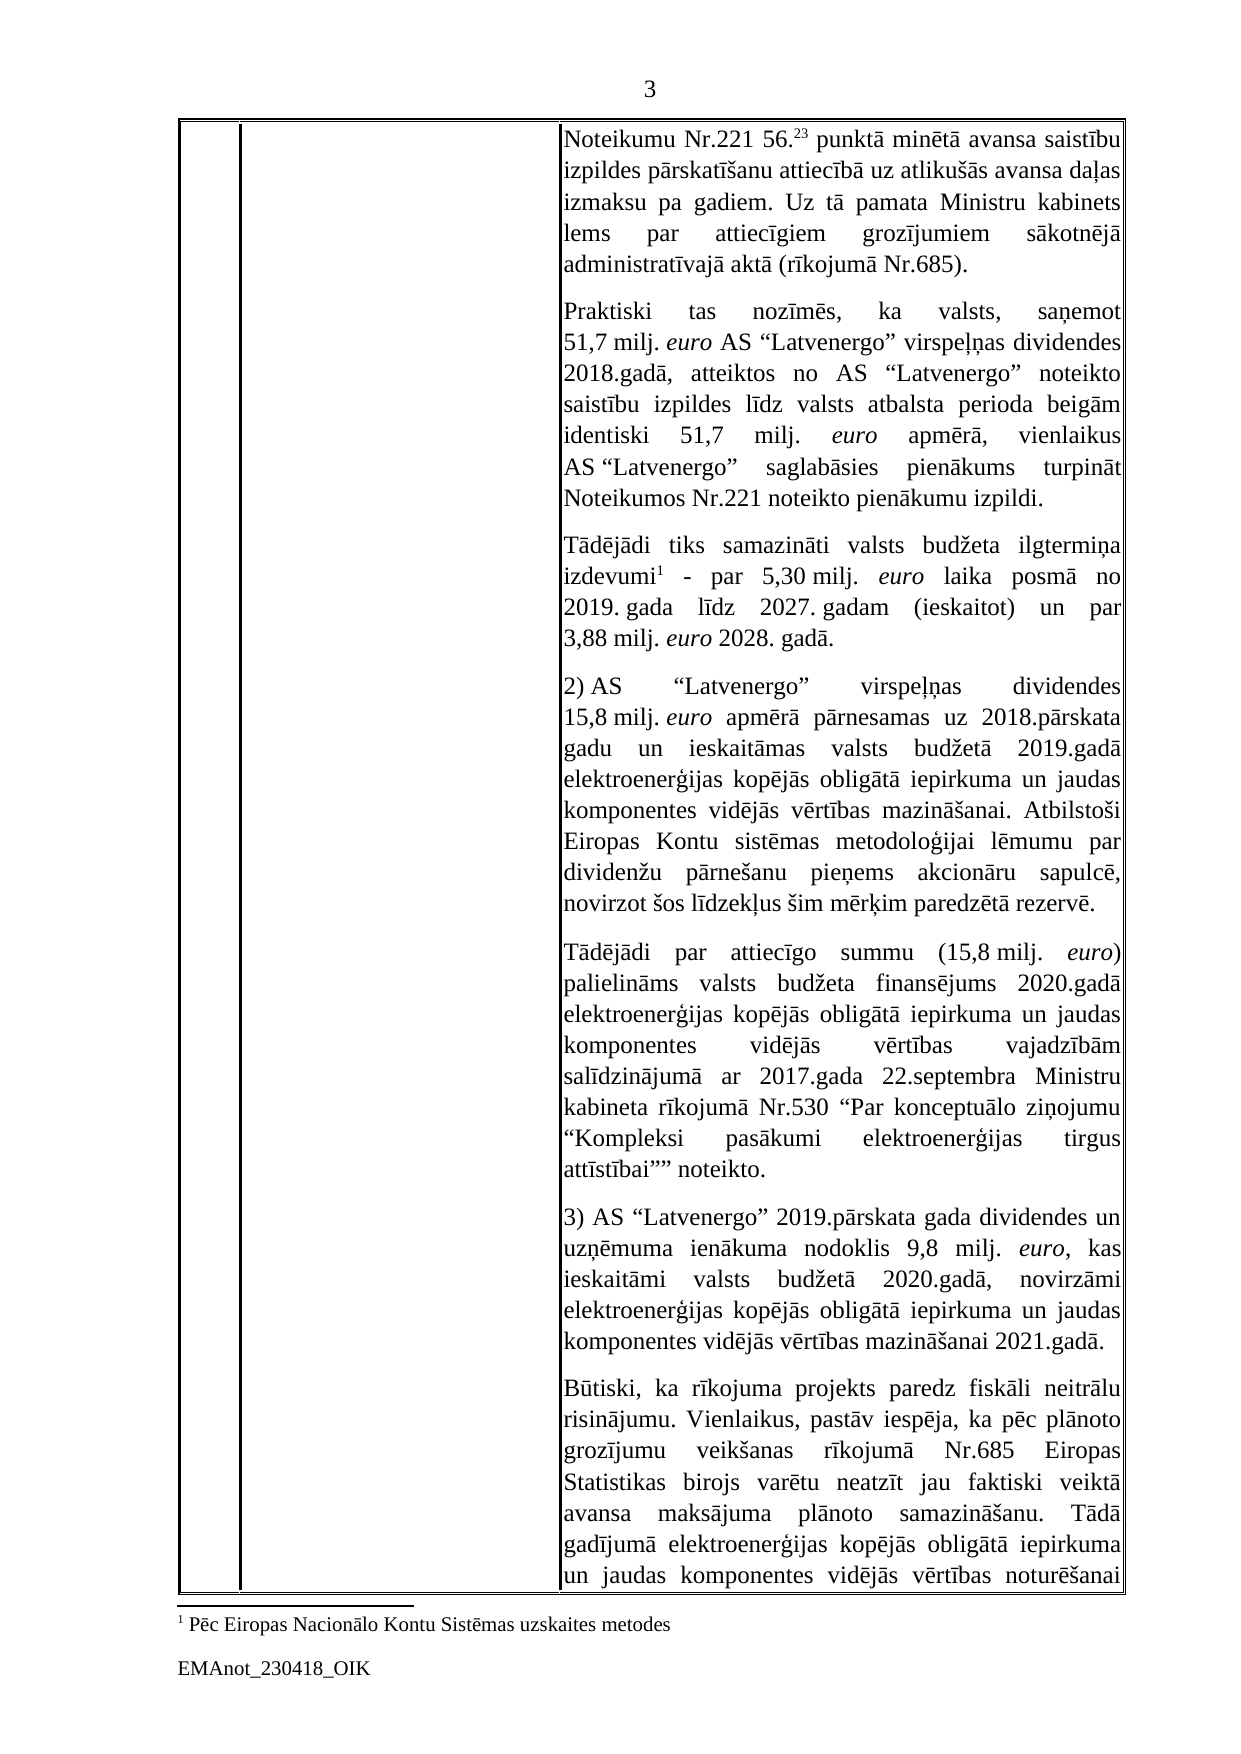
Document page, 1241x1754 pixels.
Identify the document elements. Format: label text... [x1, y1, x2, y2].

table_cell 2. [181, 120, 240, 1592]
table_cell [560, 122, 1123, 1592]
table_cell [240, 120, 560, 1592]
